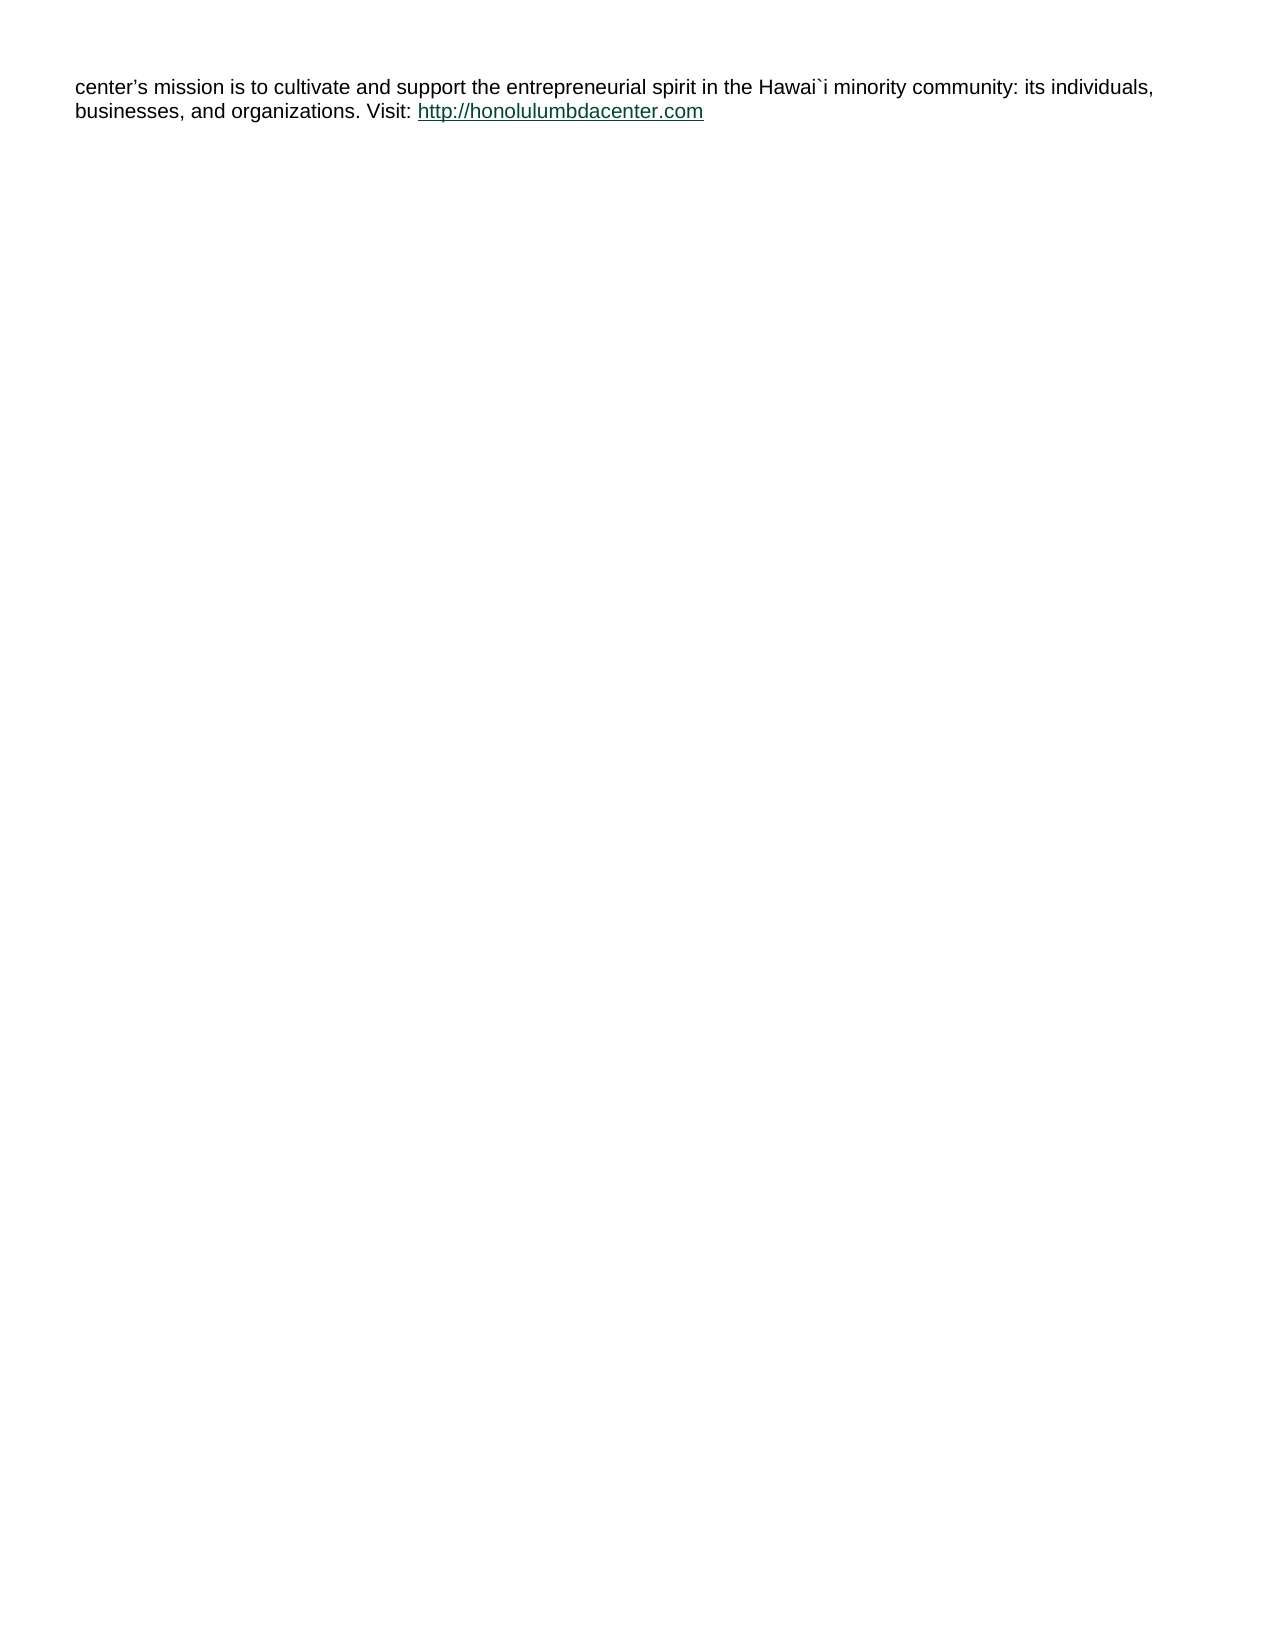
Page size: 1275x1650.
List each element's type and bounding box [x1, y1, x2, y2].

text [75, 75, 1200, 123]
